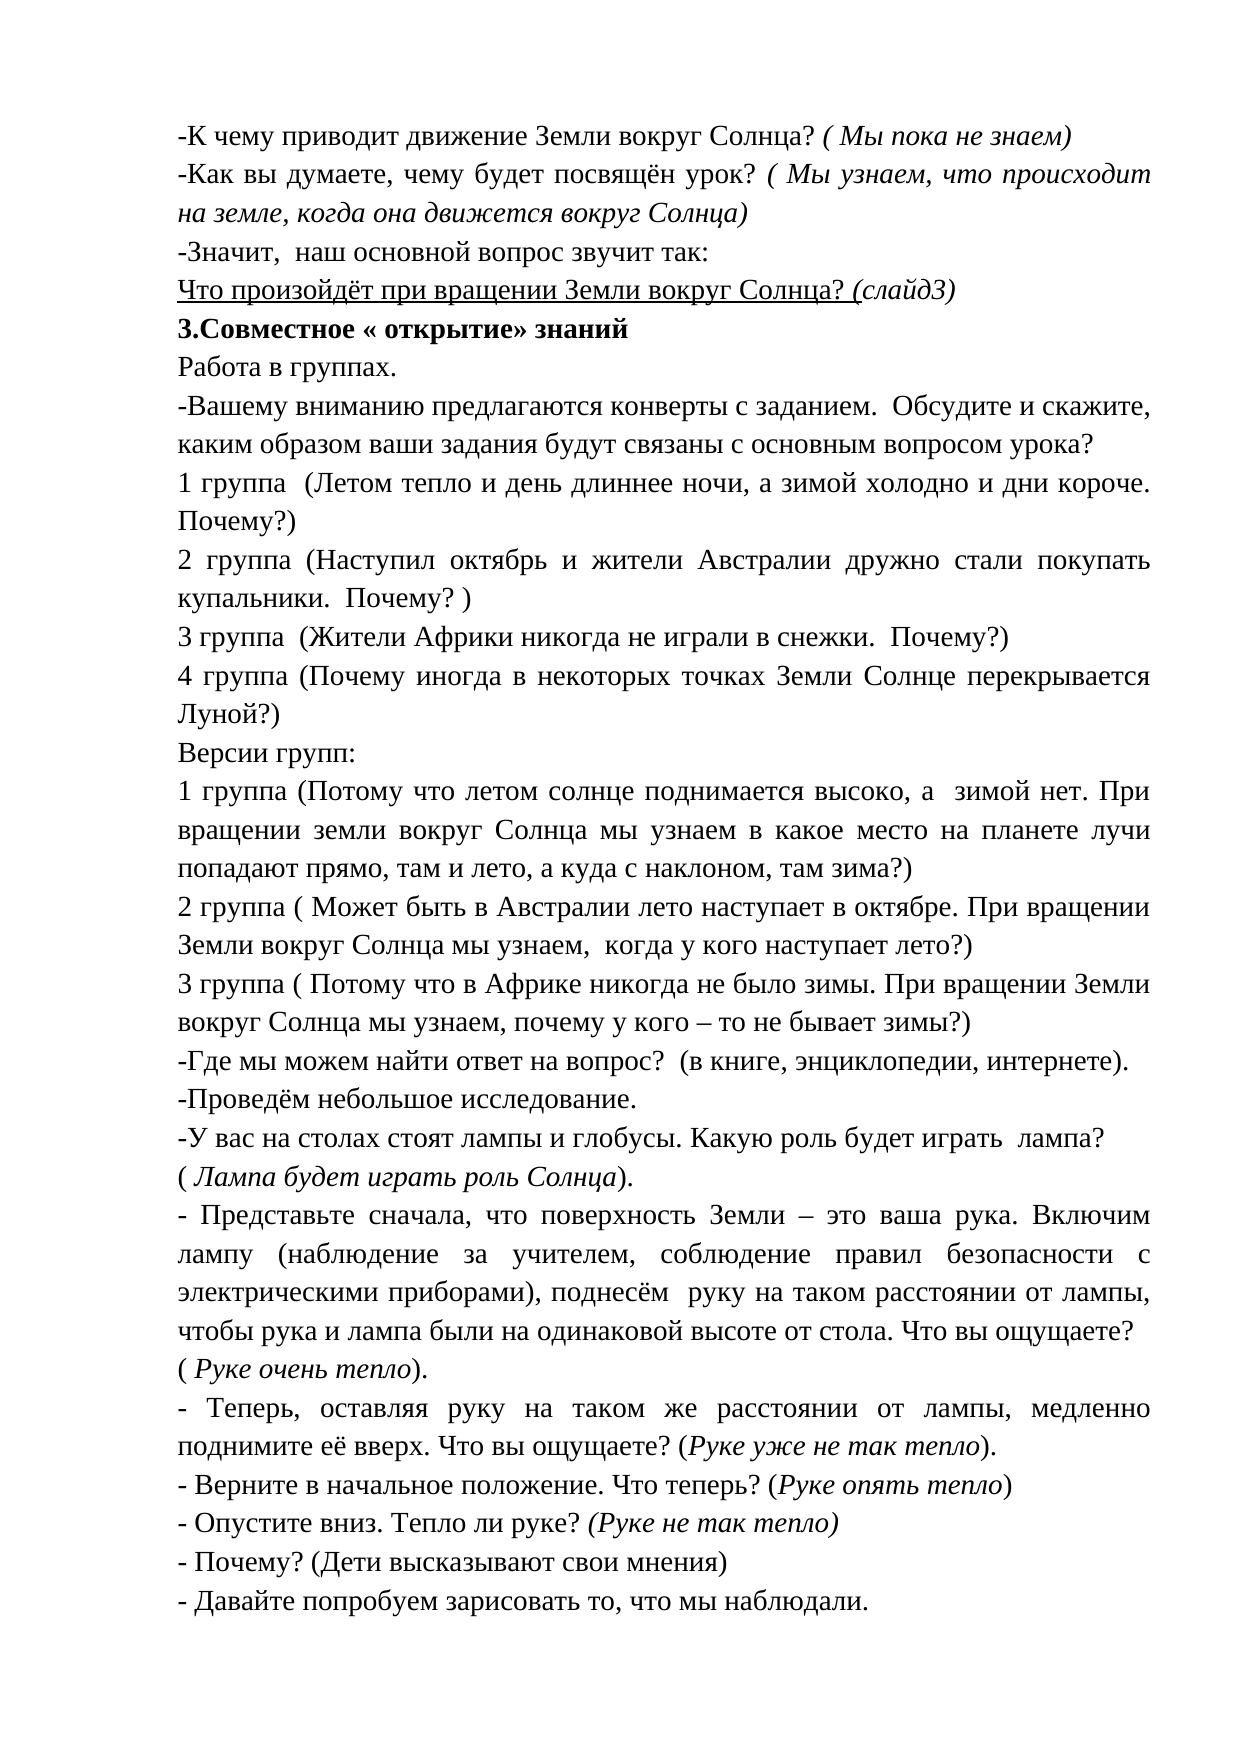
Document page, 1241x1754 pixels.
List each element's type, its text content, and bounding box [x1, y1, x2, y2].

text -Проведём небольшое исследование. [177, 1082, 1152, 1115]
text 2 группа ( Может быть в Австралии лето наступает в октябре. При вращении Земли вокруг Солнца мы узнаем, когда у кого наступает лето?) [177, 889, 1152, 961]
text 2 группа (Наступил октябрь и жители Австралии дружно стали покупать купальники. Почему? ) [177, 542, 1152, 614]
text - Теперь, оставляя руку на таком же расстоянии от лампы, медленно поднимите её вверх. Что вы ощущаете? (Руке уже не так тепло). [177, 1390, 1152, 1462]
text Версии групп: [177, 735, 1152, 768]
text 3.Совместное « открытие» знаний [177, 311, 1152, 344]
text ( Лампа будет играть роль Солнца). [177, 1159, 1152, 1192]
text -Где мы можем найти ответ на вопрос? (в книге, энциклопедии, интернете). [177, 1043, 1152, 1077]
text - Почему? (Дети высказывают свои мнения) [177, 1544, 1152, 1578]
text 3 группа ( Потому что в Африке никогда не было зимы. При вращении Земли вокруг Солнца мы узнаем, почему у кого – то не бывает зимы?) [177, 966, 1152, 1038]
text -Значит, наш основной вопрос звучит так: [177, 234, 1152, 267]
text -Вашему вниманию предлагаются конверты с заданием. Обсудите и скажите, каким образом ваши задания будут связаны с основным вопросом урока? [177, 388, 1152, 460]
text -Как вы думаете, чему будет посвящён урок? ( Мы узнаем, что происходит на земле, когда она движется вокруг Солнца) [177, 157, 1152, 229]
text 1 группа (Потому что летом солнце поднимается высоко, а зимой нет. При вращении земли вокруг Солнца мы узнаем в какое место на планете лучи попадают прямо, там и лето, а куда с наклоном, там зима?) [177, 773, 1152, 884]
text 4 группа (Почему иногда в некоторых точках Земли Солнце перекрывается Луной?) [177, 658, 1152, 730]
text 3 группа (Жители Африки никогда не играли в снежки. Почему?) [177, 619, 1152, 653]
text Работа в группах. [177, 349, 1152, 383]
text - Давайте попробуем зарисовать то, что мы наблюдали. [177, 1583, 1152, 1616]
text -У вас на столах стоят лампы и глобусы. Какую роль будет играть лампа? [177, 1120, 1152, 1154]
text -К чему приводит движение Земли вокруг Солнца? ( Мы пока не знаем) [177, 118, 1152, 152]
text - Верните в начальное положение. Что теперь? (Руке опять тепло) [177, 1467, 1152, 1501]
text - Представьте сначала, что поверхность Земли – это ваша рука. Включим лампу (наблюдение за учителем, соблюдение правил безопасности с электрическими приборами), поднесём руку на таком расстоянии от лампы, чтобы рука и лампа были на одинаковой высоте от стола. Что вы ощущаете? [177, 1197, 1152, 1346]
text - Опустите вниз. Тепло ли руке? (Руке не так тепло) [177, 1506, 1152, 1539]
text 1 группа (Летом тепло и день длиннее ночи, а зимой холодно и дни короче. Почему?) [177, 465, 1152, 537]
text Что произойдёт при вращении Земли вокруг Солнца? (слайд3) [177, 272, 1152, 306]
text ( Руке очень тепло). [177, 1351, 1152, 1385]
